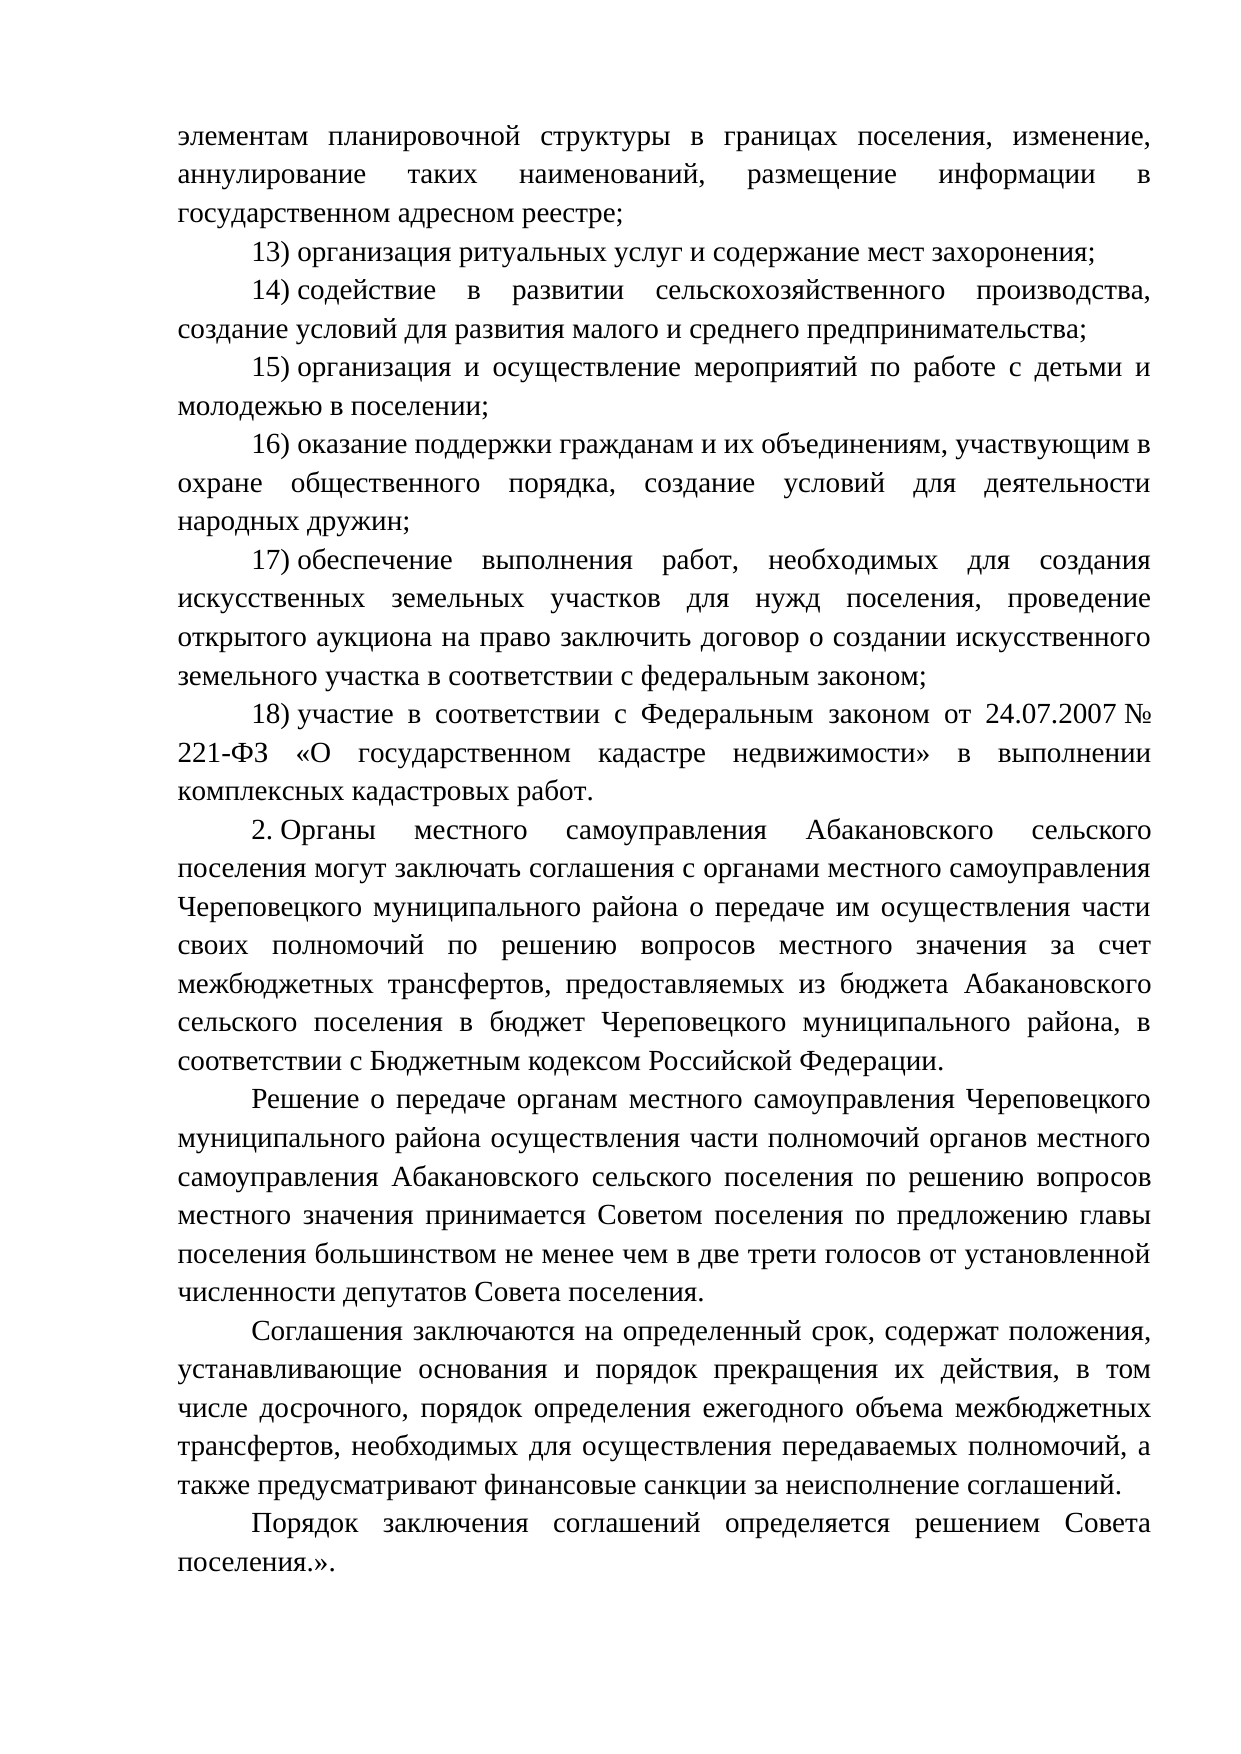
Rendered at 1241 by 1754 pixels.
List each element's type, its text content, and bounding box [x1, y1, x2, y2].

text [177, 118, 1152, 229]
text Порядок заключения соглашений определяется решением Совета поселения.». [177, 1506, 1152, 1578]
text 16) оказание поддержки гражданам и их объединениям, участвующим в охране общественного порядка, создание условий для деятельности народных дружин; [177, 426, 1152, 537]
text 14) содействие в развитии сельскохозяйственного производства, создание условий для развития малого и среднего предпринимательства; [177, 272, 1152, 344]
text Соглашения заключаются на определенный срок, содержат положения, устанавливающие основания и порядок прекращения их действия, в том числе досрочного, порядок определения ежегодного объема межбюджетных трансфертов, необходимых для осуществления передаваемых полномочий, а также предусматривают финансовые санкции за неисполнение соглашений. [177, 1313, 1152, 1501]
text 15) организация и осуществление мероприятий по работе с детьми и молодежью в поселении; [177, 349, 1152, 421]
text 13) организация ритуальных услуг и содержание мест захоронения; [177, 234, 1152, 267]
text 17) обеспечение выполнения работ, необходимых для создания искусственных земельных участков для нужд поселения, проведение открытого аукциона на право заключить договор о создании искусственного земельного участка в соответствии с федеральным законом; [177, 542, 1152, 691]
text Решение о передаче органам местного самоуправления Череповецкого муниципального района осуществления части полномочий органов местного самоуправления Абакановского сельского поселения по решению вопросов местного значения принимается Советом поселения по предложению главы поселения большинством не менее чем в две трети голосов от установленной численности депутатов Совета поселения. [177, 1082, 1152, 1308]
text 2. Органы местного самоуправления Абакановского сельского поселения могут заключать соглашения с органами местного самоуправления Череповецкого муниципального района о передаче им осуществления части своих полномочий по решению вопросов местного значения за счет межбюджетных трансфертов, предоставляемых из бюджета Абакановского сельского поселения в бюджет Череповецкого муниципального района, в соответствии с Бюджетным кодексом Российской Федерации. [177, 812, 1152, 1077]
text 18) участие в соответствии с Федеральным законом от 24.07.2007 № 221-ФЗ «О государственном кадастре недвижимости» в выполнении комплексных кадастровых работ. [177, 696, 1152, 807]
